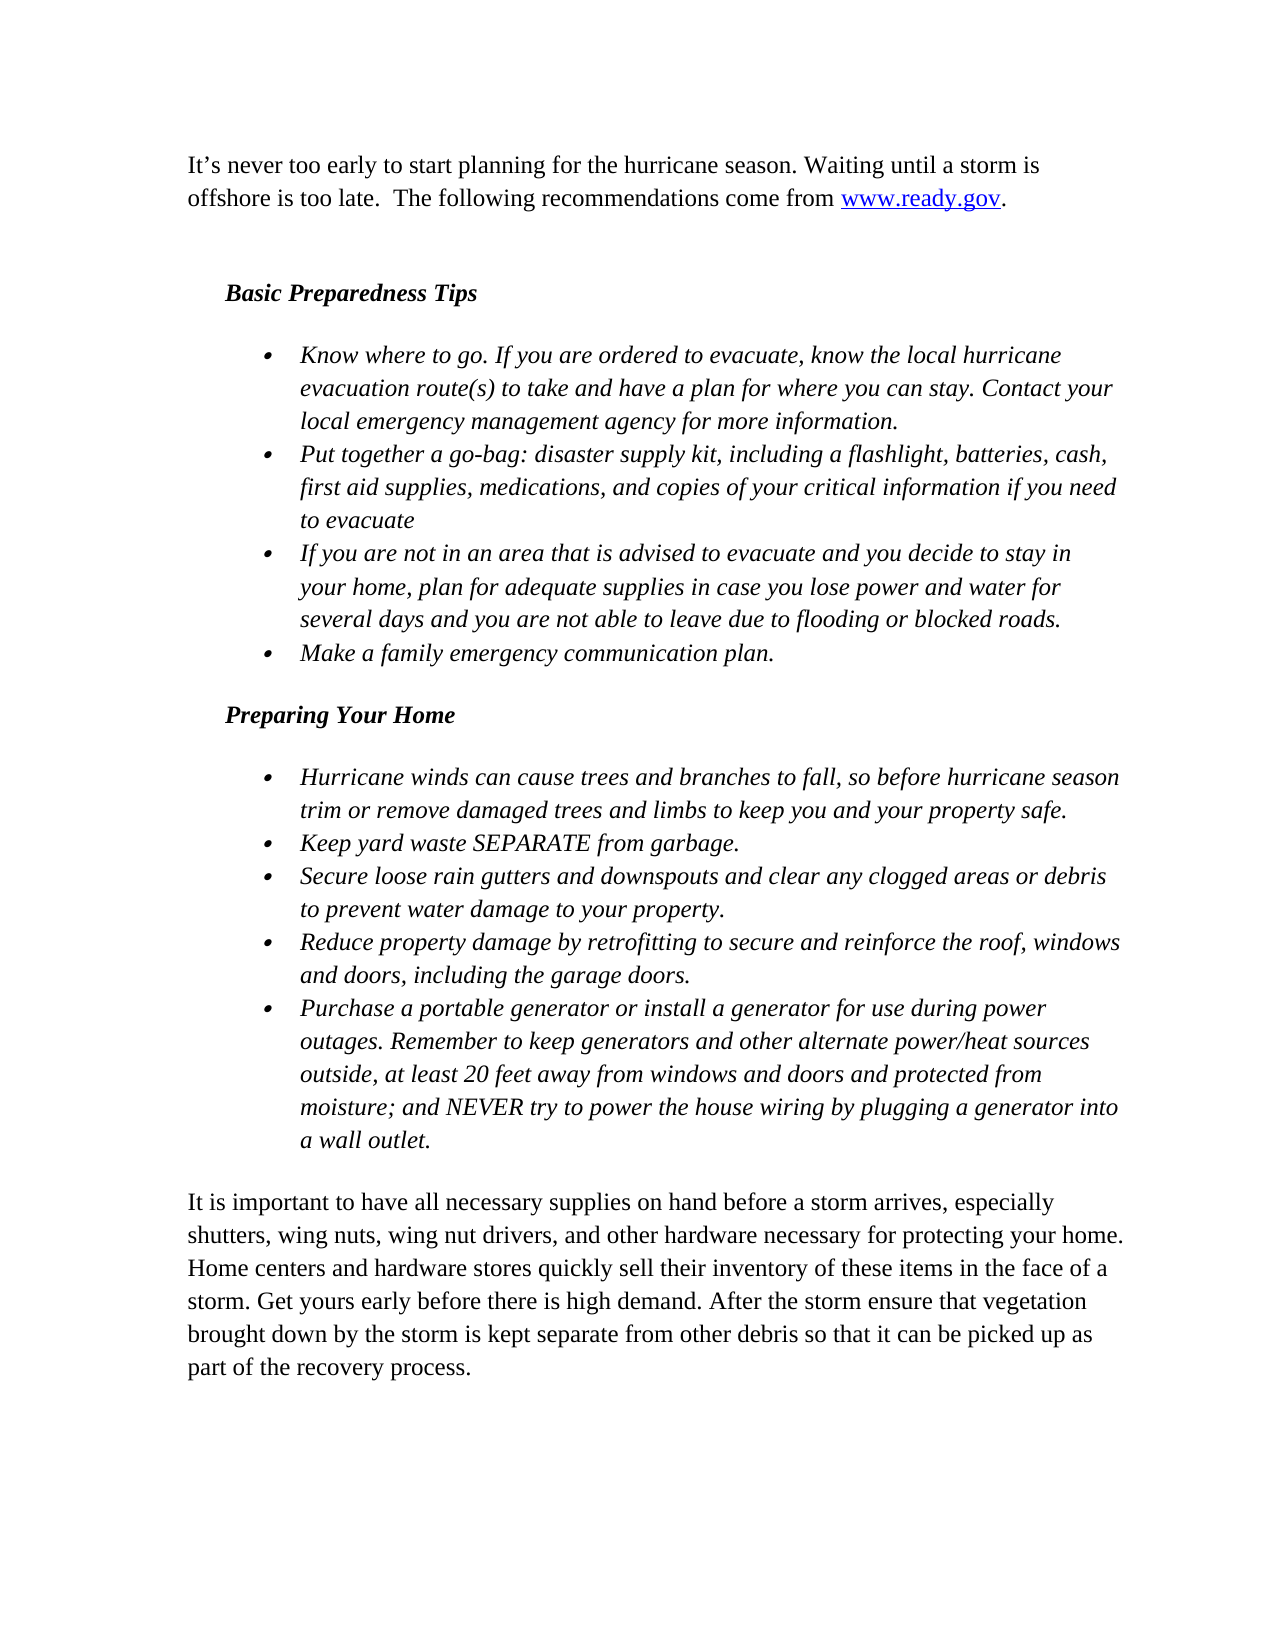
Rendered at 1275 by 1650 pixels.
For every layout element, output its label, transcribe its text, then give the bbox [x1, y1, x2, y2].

text Basic Preparedness Tips [225, 278, 1125, 307]
text Home centers and hardware stores quickly sell their inventory of these items in the face of a storm. Get yours early before there is high demand. After the storm ensure that vegetation brought down by the storm is kept separate from other debris so that it can be picked up as part of the recovery process. [187, 1253, 1125, 1381]
list Reduce property damage by retrofitting to secure and reinforce the roof, windows and doors, including the garage doors. [262, 927, 1125, 989]
list Purchase a portable generator or install a generator for use during power outages. Remember to keep generators and other alternate power/heat sources outside, at least 20 feet away from windows and doors and protected from moisture; and NEVER try to power the house wiring by plugging a generator into a wall outlet. [262, 993, 1125, 1154]
list If you are not in an area that is advised to evacuate and you decide to stay in your home, plan for adequate supplies in case you lose power and water for several days and you are not able to leave due to flooding or blocked roads. [262, 538, 1125, 633]
list Secure loose rain gutters and downspouts and clear any clogged areas or debris to prevent water damage to your property. [262, 861, 1125, 923]
list Put together a go-bag: disaster supply kit, including a flashlight, batteries, cash, first aid supplies, medications, and copies of your critical information if you need to evacuate [262, 439, 1125, 534]
text It’s never too early to start planning for the hurricane season. Waiting until a storm is offshore is too late. The following recommendations come from www.ready.gov. [187, 150, 1125, 212]
text Preparing Your Home [225, 700, 1125, 728]
list Make a family emergency communication plan. [262, 638, 1125, 666]
list Know where to go. If you are ordered to evacuate, know the local hurricane evacuation route(s) to take and have a plan for where you can stay. Contact your local emergency management agency for more information. [262, 340, 1125, 435]
list Keep yard waste SEPARATE from garbage. [262, 828, 1125, 857]
text It is important to have all necessary supplies on hand before a storm arrives, especially shutters, wing nuts, wing nut drivers, and other hardware necessary for protecting your home. [187, 1187, 1125, 1249]
list Hurricane winds can cause trees and branches to fall, so before hurricane season trim or remove damaged trees and limbs to keep you and your property safe. [262, 762, 1125, 824]
